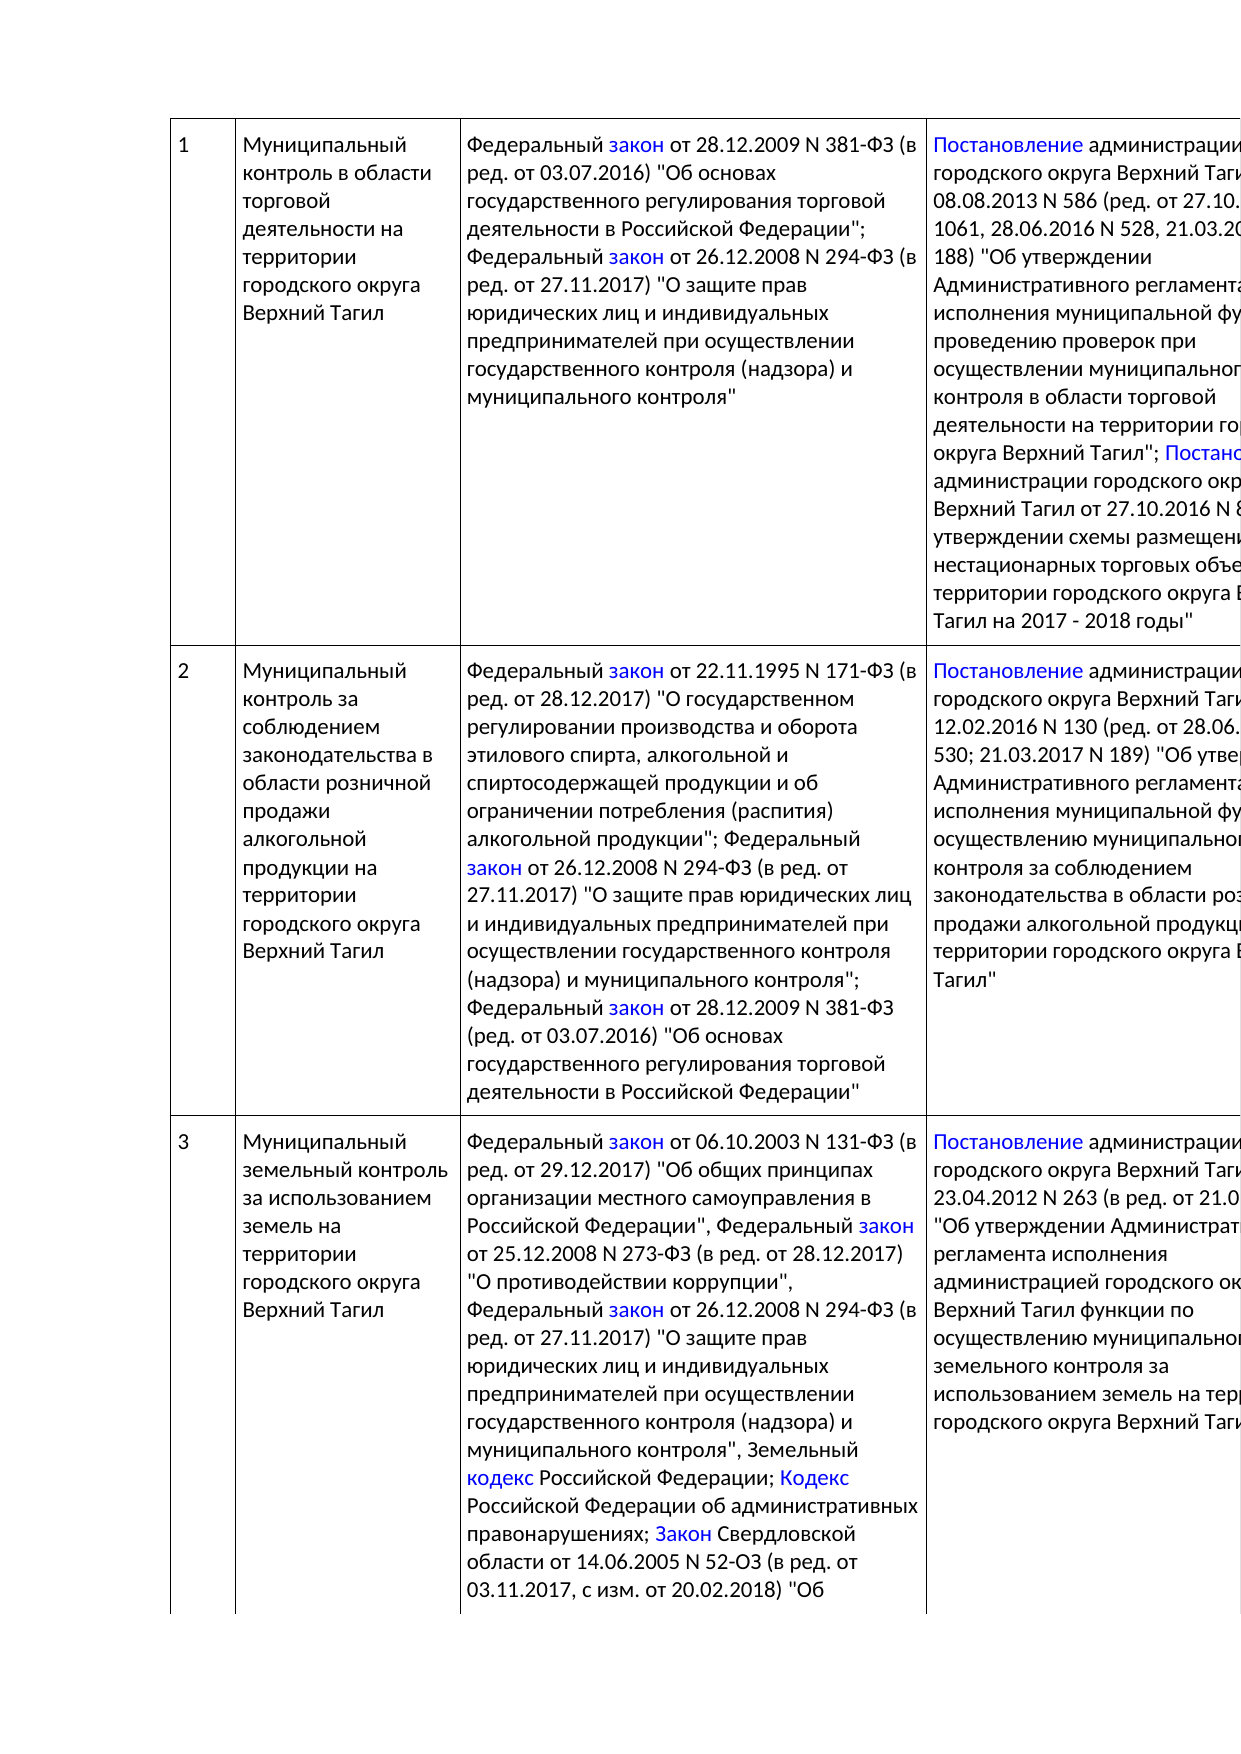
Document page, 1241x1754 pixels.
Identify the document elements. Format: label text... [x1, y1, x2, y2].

table_cell Постановление администрации городского округа Верхний Тагил от 12.02.2016 N 130 (ред. от 28.06.2016 N 530; 21.03.2017 N 189) "Об утверждении Административного регламента исполнения муниципальной функции по осуществлению муниципального контроля за соблюдением законодательства в области розничной продажи алкогольной продукции на территории городского округа Верхний Тагил" [927, 646, 1240, 1115]
table_cell 1 [171, 119, 235, 645]
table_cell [927, 1116, 1240, 1614]
table_cell 2 [171, 646, 235, 1115]
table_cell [461, 1116, 926, 1614]
table_cell Муниципальный контроль в области торговой деятельности на территории городского округа Верхний Тагил [236, 119, 460, 645]
table_cell Федеральный закон от 22.11.1995 N 171-ФЗ (в ред. от 28.12.2017) "О государственном регулировании производства и оборота этилового спирта, алкогольной и спиртосодержащей продукции и об ограничении потребления (распития) алкогольной продукции"; Федеральный закон от 26.12.2008 N 294-ФЗ (в ред. от 27.11.2017) "О защите прав юридических лиц и индивидуальных предпринимателей при осуществлении государственного контроля (надзора) и муниципального контроля"; Федеральный закон от 28.12.2009 N 381-ФЗ (ред. от 03.07.2016) "Об основах государственного регулирования торговой деятельности в Российской Федерации" [461, 646, 926, 1115]
table_cell Муниципальный контроль за соблюдением законодательства в области розничной продажи алкогольной продукции на территории городского округа Верхний Тагил [236, 646, 460, 1115]
table_cell Постановление администрации городского округа Верхний Тагил от 08.08.2013 N 586 (ред. от 27.10.2015 N 1061, 28.06.2016 N 528, 21.03.2017 N 188) "Об утверждении Административного регламента исполнения муниципальной функции по проведению проверок при осуществлении муниципального контроля в области торговой деятельности на территории городского округа Верхний Тагил"; Постановление администрации городского округа Верхний Тагил от 27.10.2016 N 825 "Об утверждении схемы размещения нестационарных торговых объектов на территории городского округа Верхний Тагил на 2017 - 2018 годы" [927, 119, 1240, 645]
table_cell Федеральный закон от 28.12.2009 N 381-ФЗ (в ред. от 03.07.2016) "Об основах государственного регулирования торговой деятельности в Российской Федерации"; Федеральный закон от 26.12.2008 N 294-ФЗ (в ред. от 27.11.2017) "О защите прав юридических лиц и индивидуальных предпринимателей при осуществлении государственного контроля (надзора) и муниципального контроля" [461, 119, 926, 645]
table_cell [236, 1116, 460, 1614]
table_cell 3 [171, 1116, 235, 1614]
